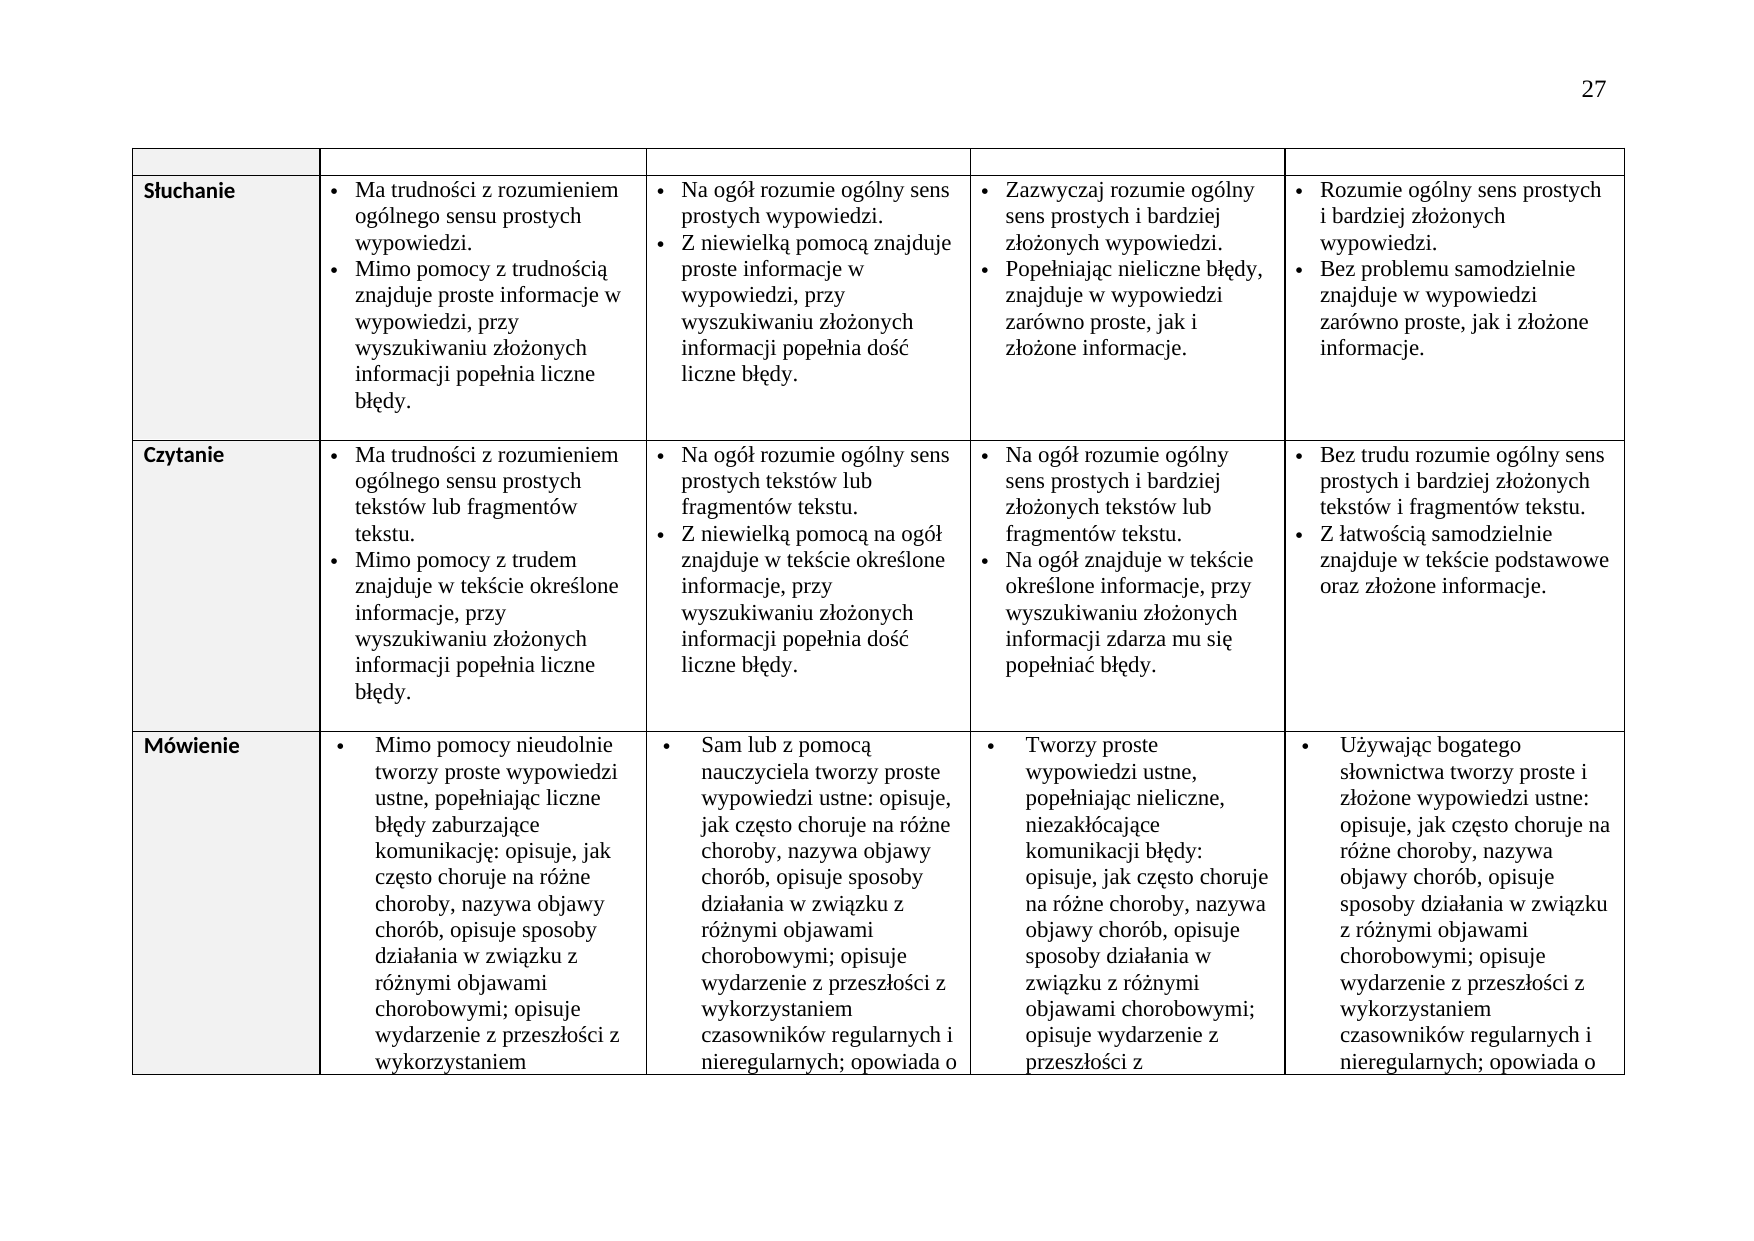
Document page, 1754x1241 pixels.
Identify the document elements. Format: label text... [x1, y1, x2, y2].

table_cell Bez trudu rozumie ogólny sens prostych i bardziej złożonych tekstów i fragmentów tekstu. Z łatwością samodzielnie znajduje w tekście podstawowe oraz złożone informacje. [1286, 441, 1624, 731]
table_cell Mówienie [133, 732, 319, 1074]
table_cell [1286, 732, 1624, 1074]
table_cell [971, 732, 1284, 1074]
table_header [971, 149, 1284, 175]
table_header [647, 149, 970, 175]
table_cell Na ogół rozumie ogólny sens prostych wypowiedzi. Z niewielką pomocą znajduje proste informacje w wypowiedzi, przy wyszukiwaniu złożonych informacji popełnia dość liczne błędy. [647, 176, 970, 439]
table_cell Rozumie ogólny sens prostych i bardziej złożonych wypowiedzi. Bez problemu samodzielnie znajduje w wypowiedzi zarówno proste, jak i złożone informacje. [1286, 176, 1624, 439]
table_cell Ma trudności z rozumieniem ogólnego sensu prostych wypowiedzi. Mimo pomocy z trudnością znajduje proste informacje w wypowiedzi, przy wyszukiwaniu złożonych informacji popełnia liczne błędy. [321, 176, 646, 439]
table_cell Ma trudności z rozumieniem ogólnego sensu prostych tekstów lub fragmentów tekstu. Mimo pomocy z trudem znajduje w tekście określone informacje, przy wyszukiwaniu złożonych informacji popełnia liczne błędy. [321, 441, 646, 731]
table_cell Na ogół rozumie ogólny sens prostych tekstów lub fragmentów tekstu. Z niewielką pomocą na ogół znajduje w tekście określone informacje, przy wyszukiwaniu złożonych informacji popełnia dość liczne błędy. [647, 441, 970, 731]
table_cell Na ogół rozumie ogólny sens prostych i bardziej złożonych tekstów lub fragmentów tekstu. Na ogół znajduje w tekście określone informacje, przy wyszukiwaniu złożonych informacji zdarza mu się popełniać błędy. [971, 441, 1284, 731]
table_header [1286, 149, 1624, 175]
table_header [133, 149, 319, 175]
table_cell Czytanie [133, 441, 319, 731]
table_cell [321, 732, 646, 1074]
table_cell Słuchanie [133, 176, 319, 439]
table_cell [647, 732, 970, 1074]
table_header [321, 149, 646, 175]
table_cell Zazwyczaj rozumie ogólny sens prostych i bardziej złożonych wypowiedzi. Popełniając nieliczne błędy, znajduje w wypowiedzi zarówno proste, jak i złożone informacje. [971, 176, 1284, 439]
